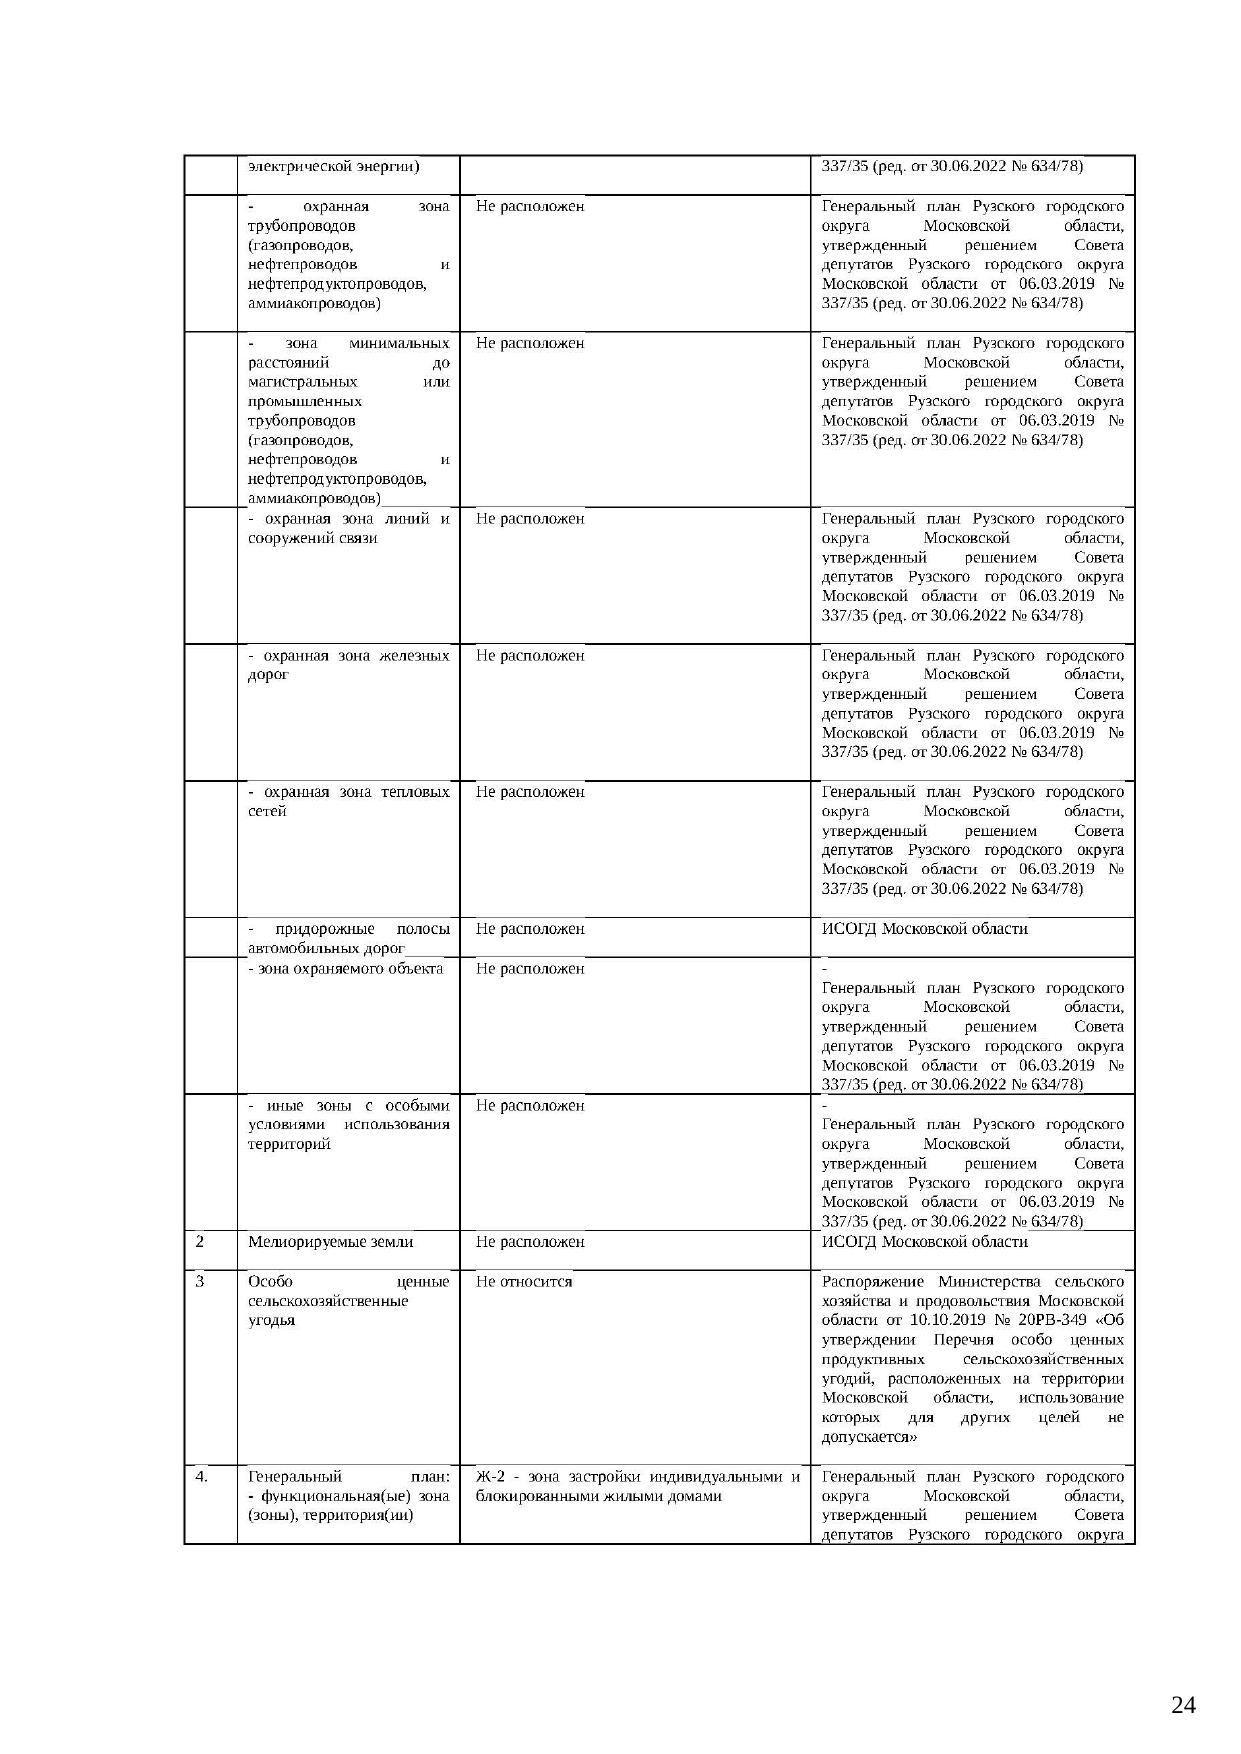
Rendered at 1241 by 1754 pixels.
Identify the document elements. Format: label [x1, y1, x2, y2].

picture [78, 88, 1192, 1666]
